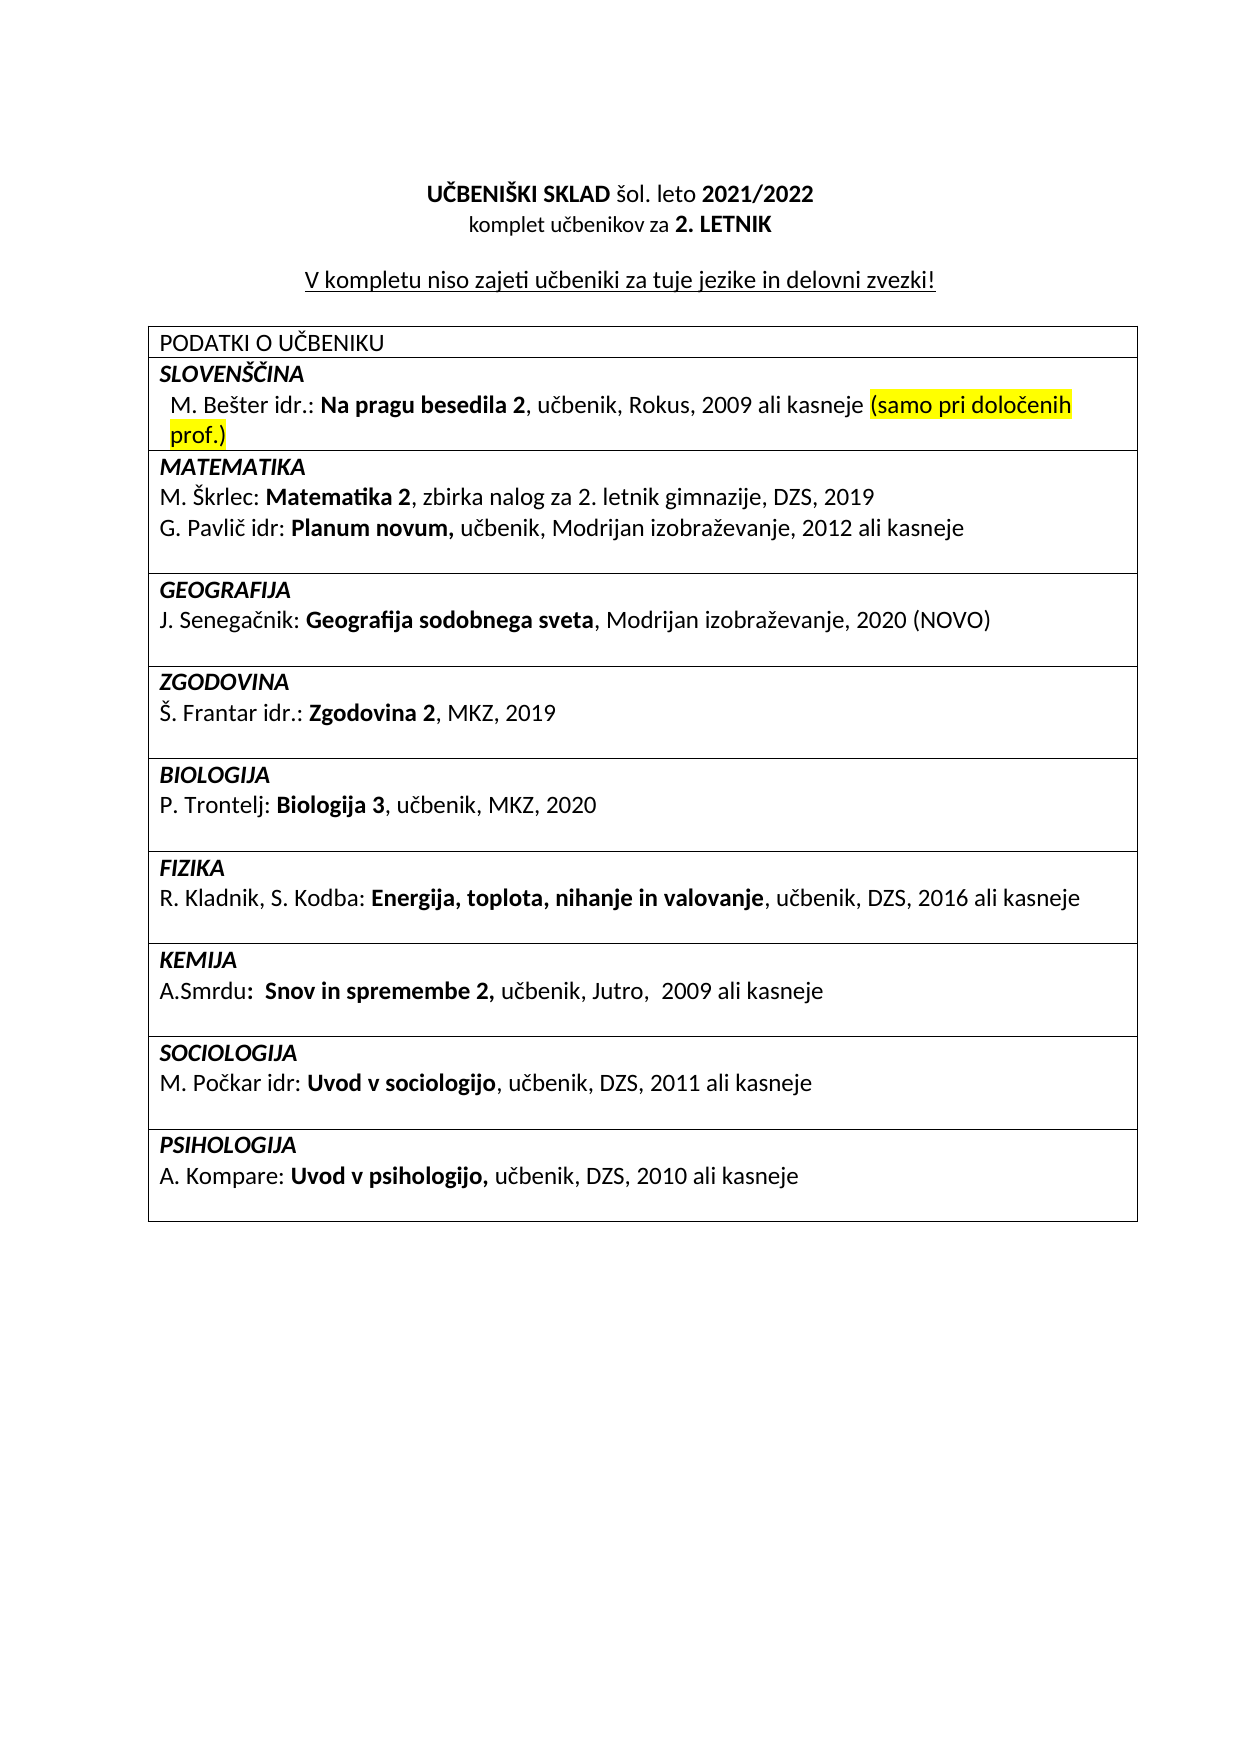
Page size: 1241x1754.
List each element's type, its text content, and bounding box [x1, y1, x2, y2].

table_cell PSIHOLOGIJA A. Kompare: Uvod v psihologijo, učbenik, DZS, 2010 ali kasneje [149, 1130, 1137, 1221]
text V kompletu niso zajeti učbeniki za tuje jezike in delovni zvezki! [148, 264, 1093, 295]
subtitle UČBENIŠKI SKLAD šol. leto 2021/2022 [148, 178, 1093, 209]
table_cell SOCIOLOGIJA M. Počkar idr: Uvod v sociologijo, učbenik, DZS, 2011 ali kasneje [149, 1037, 1137, 1128]
table_cell KEMIJA A.Smrdu: Snov in spremembe 2, učbenik, Jutro, 2009 ali kasneje [149, 944, 1137, 1036]
table_cell BIOLOGIJA P. Trontelj: Biologija 3, učbenik, MKZ, 2020 [149, 759, 1137, 851]
table_header PODATKI O UČBENIKU [149, 327, 1137, 357]
table_cell GEOGRAFIJA J. Senegačnik: Geografija sodobnega sveta, Modrijan izobraževanje, 2020 (NOVO) [149, 574, 1137, 666]
table_cell SLOVENŠČINA M. Bešter idr.: Na pragu besedila 2, učbenik, Rokus, 2009 ali kasneje (samo pri določenih prof.) [149, 358, 1137, 450]
subtitle komplet učbenikov za 2. LETNIK [148, 209, 1093, 239]
table_cell MATEMATIKA M. Škrlec: Matematika 2, zbirka nalog za 2. letnik gimnazije, DZS, 2019 G. Pavlič idr: Planum novum, učbenik, Modrijan izobraževanje, 2012 ali kasneje [149, 451, 1137, 573]
table_cell FIZIKA R. Kladnik, S. Kodba: Energija, toplota, nihanje in valovanje, učbenik, DZS, 2016 ali kasneje [149, 852, 1137, 943]
table_cell ZGODOVINA Š. Frantar idr.: Zgodovina 2, MKZ, 2019 [149, 667, 1137, 758]
